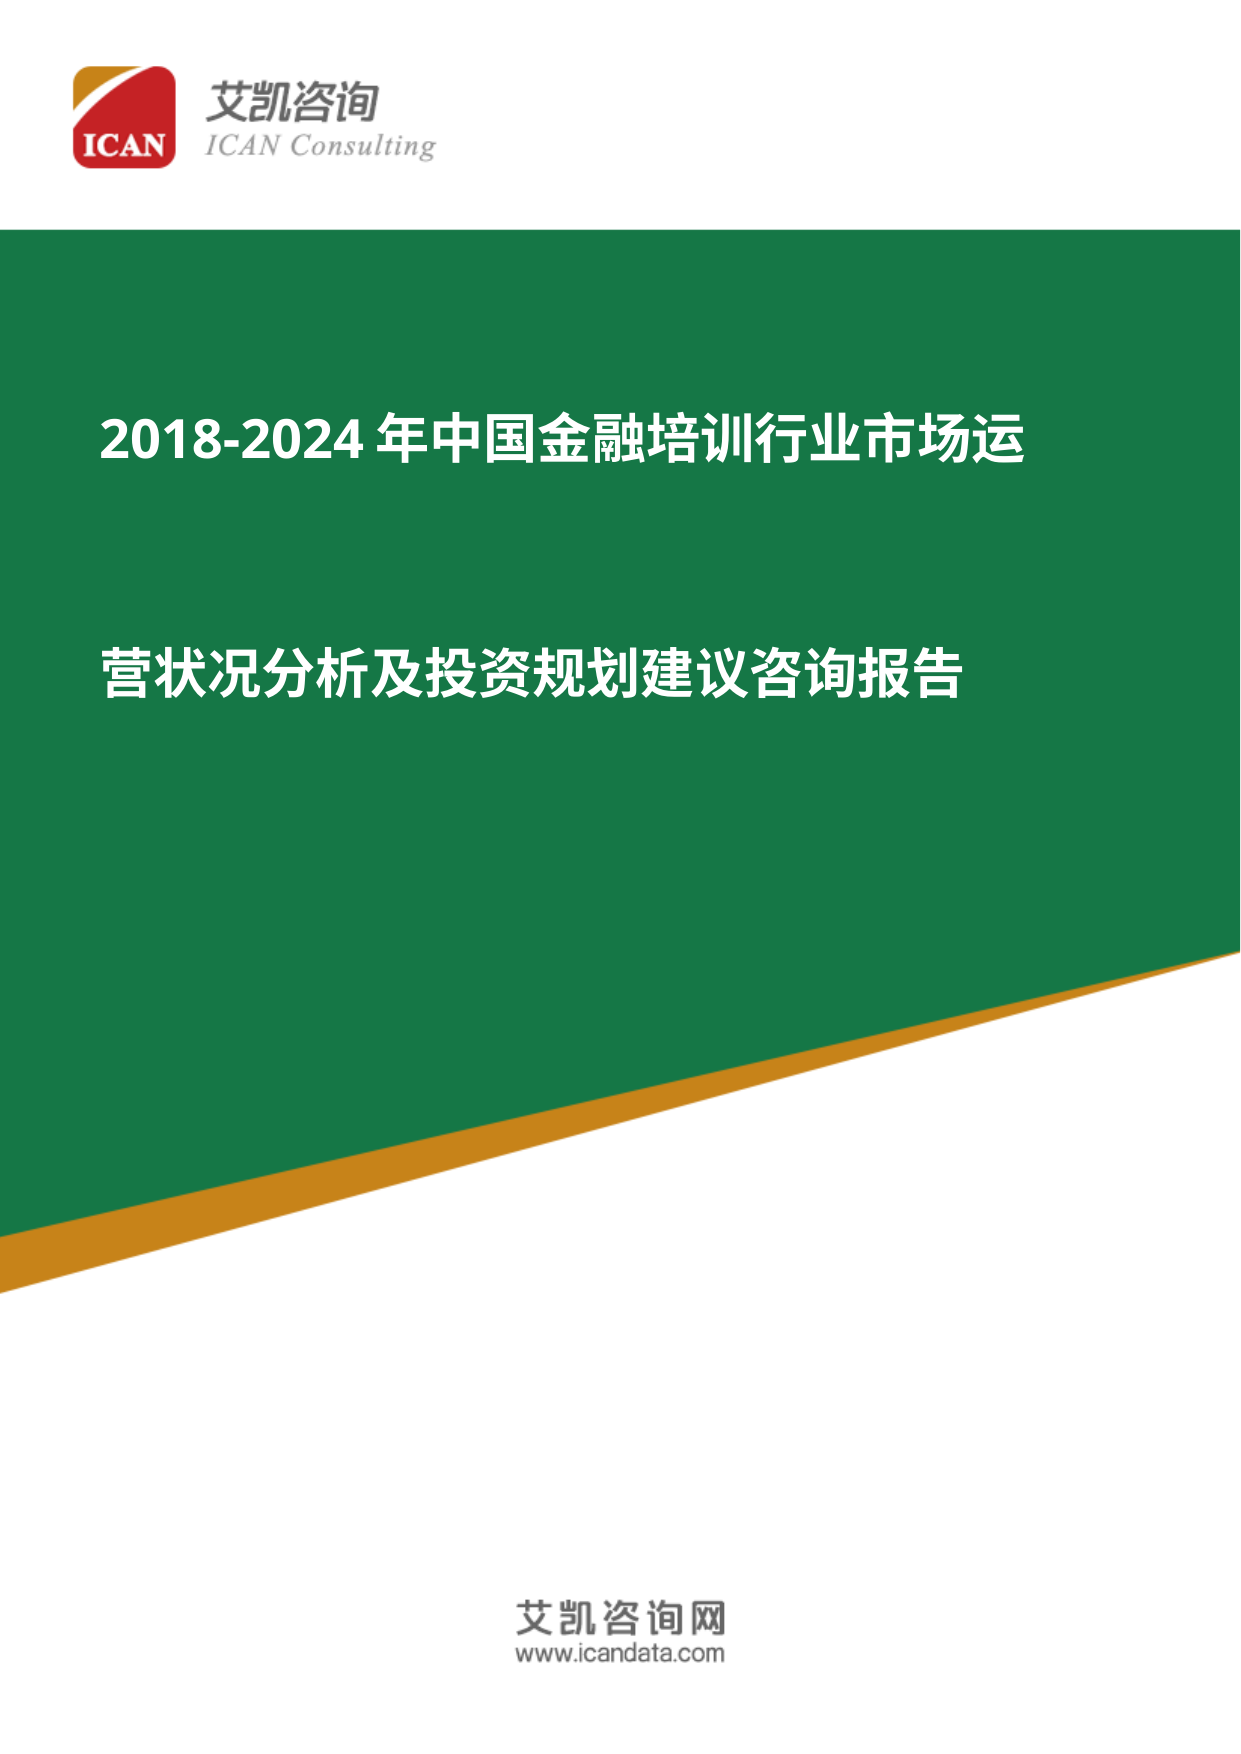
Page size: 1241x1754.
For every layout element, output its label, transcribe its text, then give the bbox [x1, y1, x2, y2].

subtitle 2018-2024年中国金融培训行业市场运营状况分析及投资规划建议咨询报告 [99, 386, 1053, 718]
picture [0, 5, 1241, 1754]
